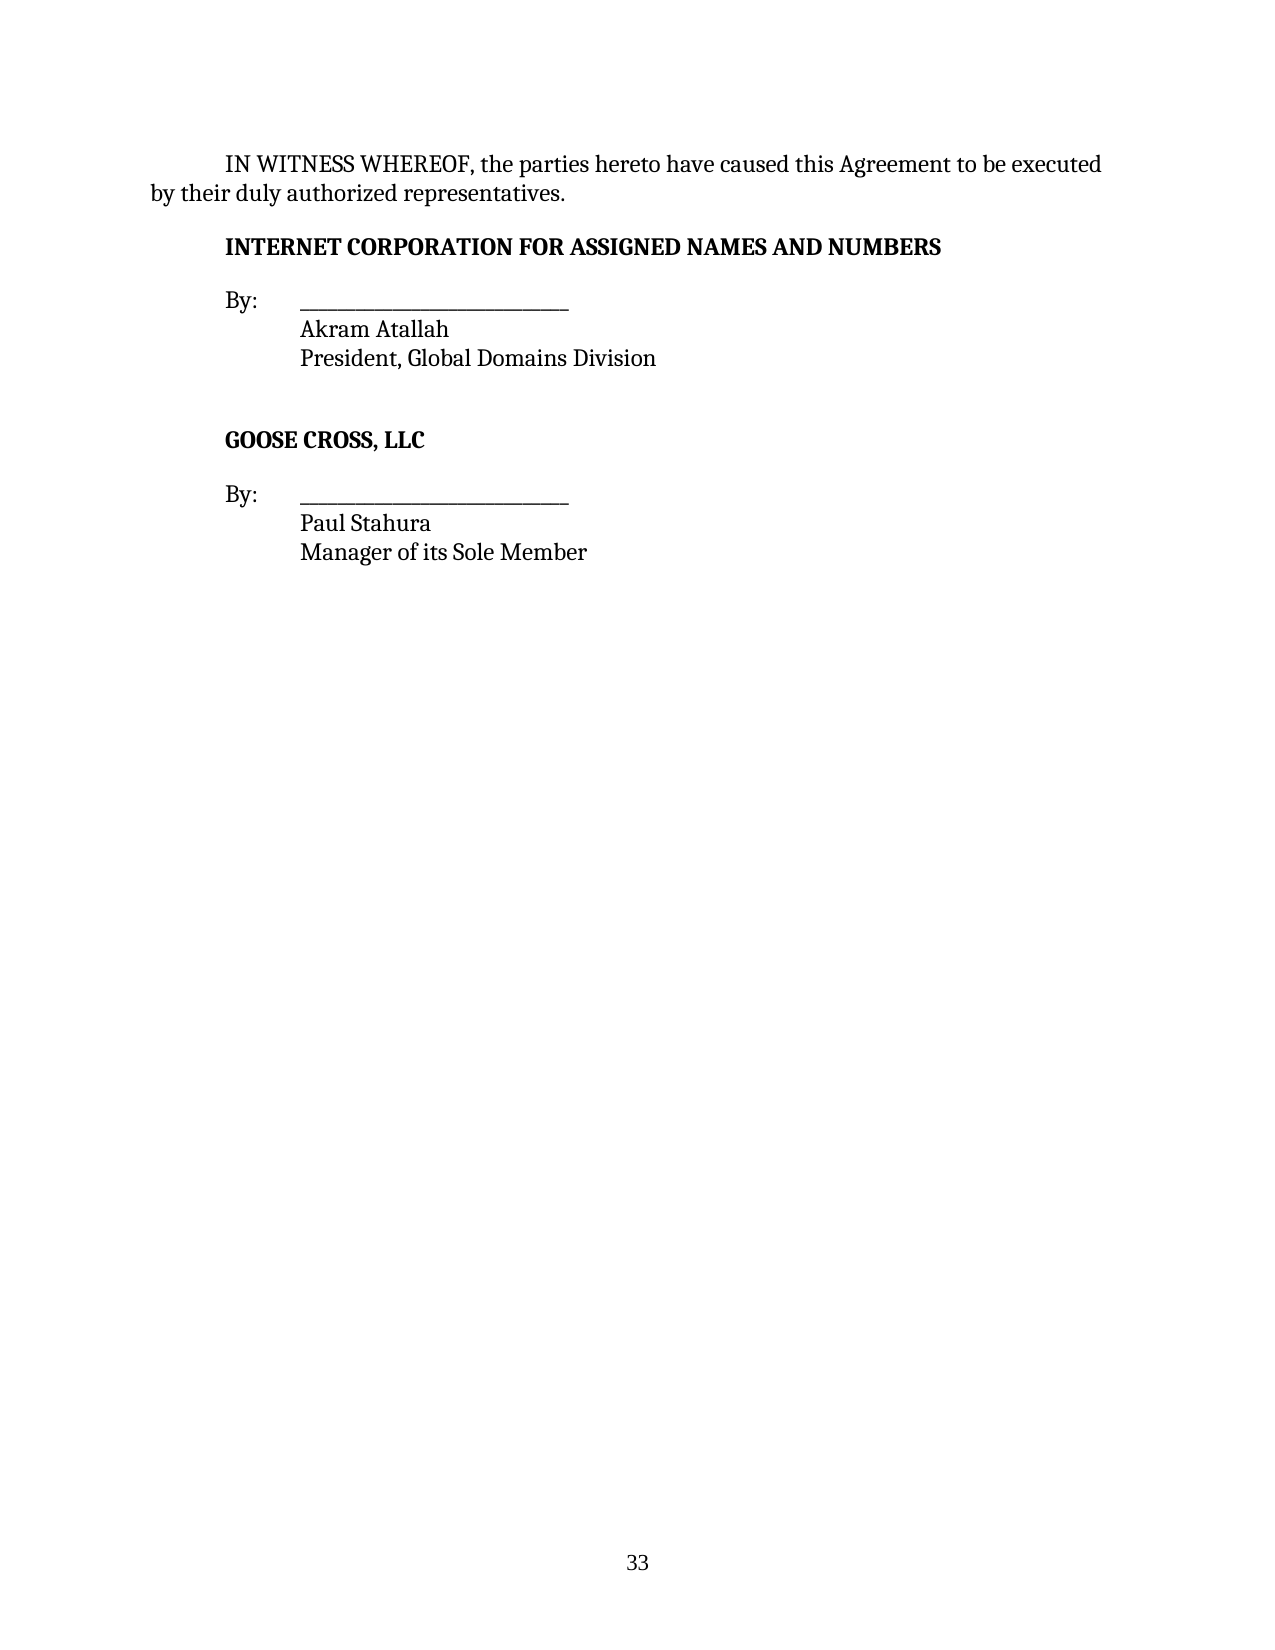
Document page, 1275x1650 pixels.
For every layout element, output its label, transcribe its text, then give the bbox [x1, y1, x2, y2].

text Manager of its Sole Member [225, 537, 1125, 621]
text By: _____________________________ Akram Atallah President, Global Domains Division [225, 286, 1125, 401]
text By: _____________________________ Paul Stahura [225, 480, 1125, 537]
text GOOSE CROSS, LLC [150, 426, 1125, 455]
text IN WITNESS WHEREOF, the parties hereto have caused this Agreement to be executed by their duly authorized representatives. [150, 150, 1125, 207]
text INTERNET CORPORATION FOR ASSIGNED NAMES AND NUMBERS [150, 232, 1125, 261]
